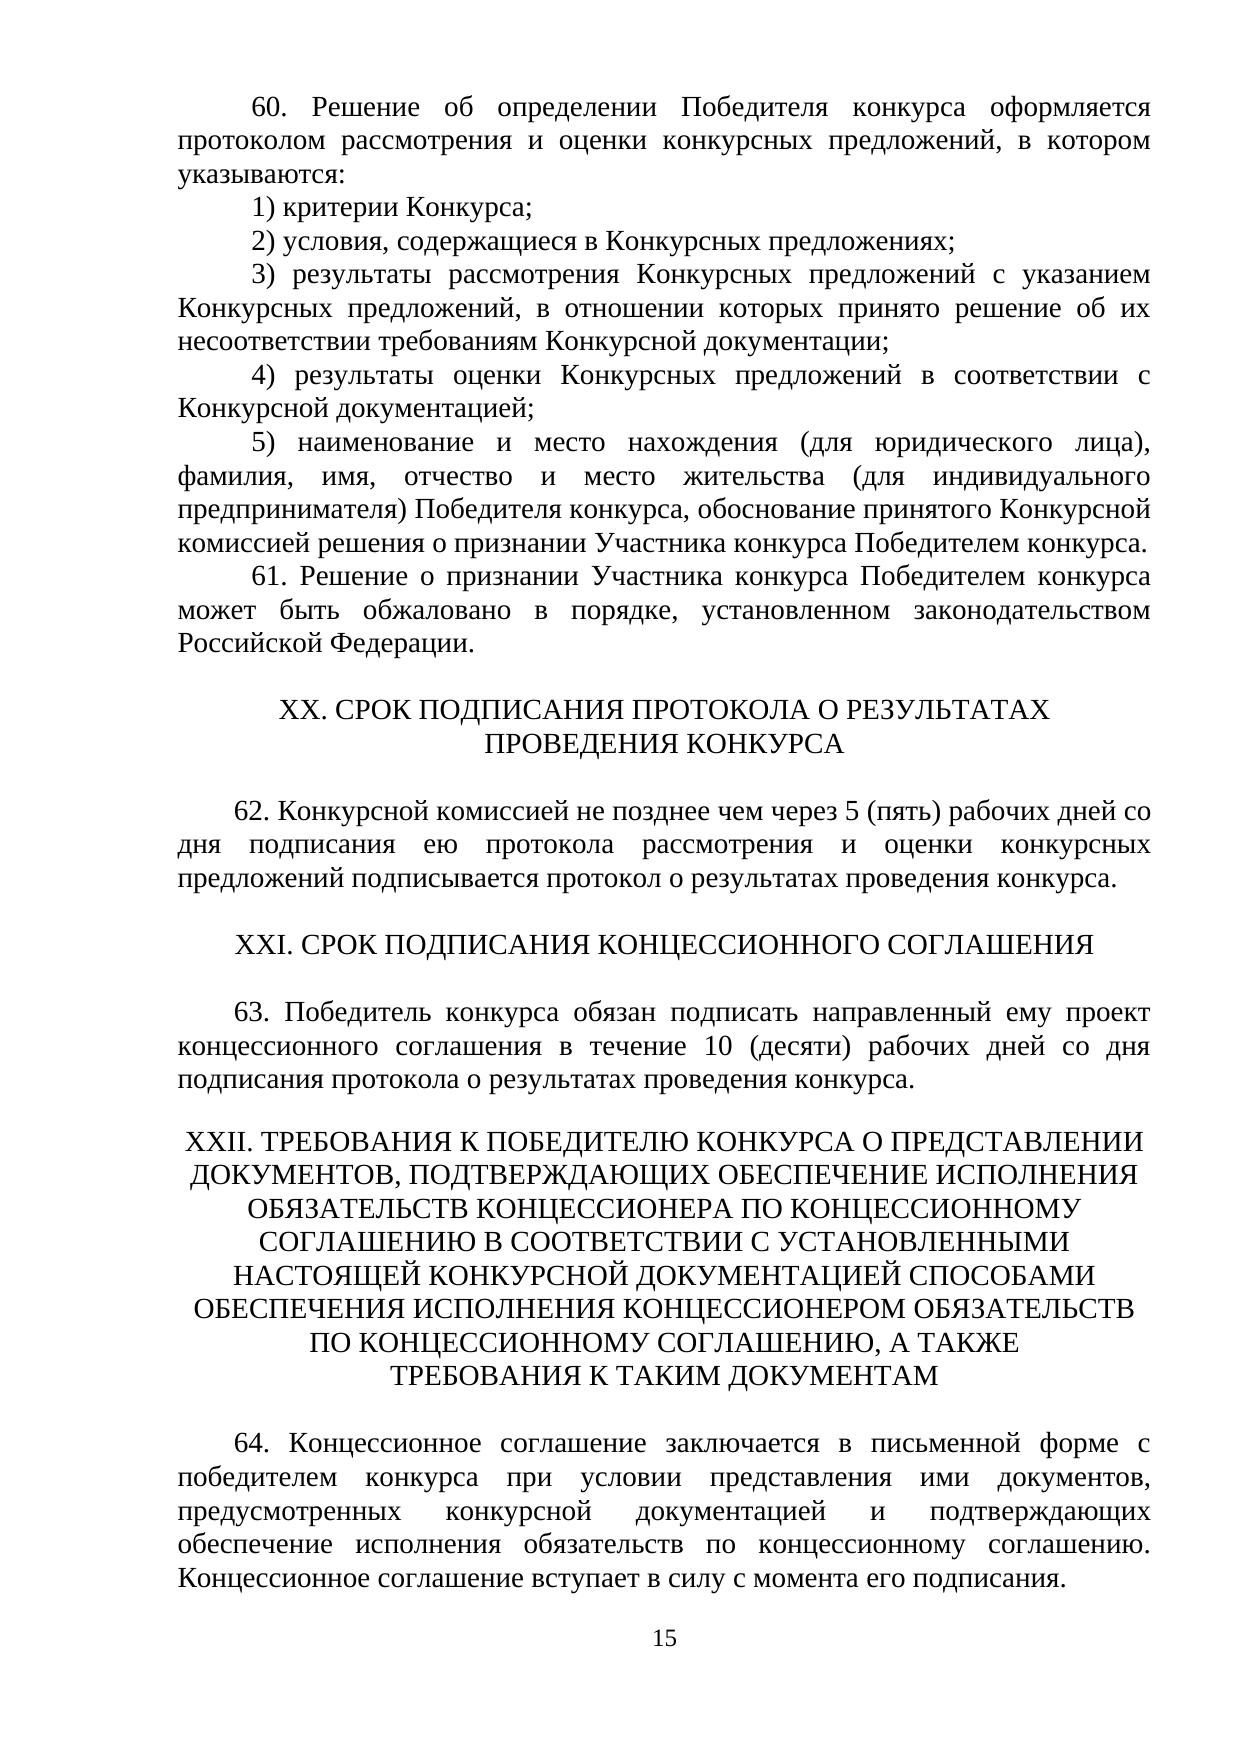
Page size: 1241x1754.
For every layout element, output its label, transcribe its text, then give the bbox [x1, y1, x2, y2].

text XX. СРОК ПОДПИСАНИЯ ПРОТОКОЛА О РЕЗУЛЬТАТАХ [177, 692, 1152, 726]
text ОБЯЗАТЕЛЬСТВ КОНЦЕССИОНЕРА ПО КОНЦЕССИОННОМУ СОГЛАШЕНИЮ В СООТВЕТСТВИИ С УСТАНОВЛЕННЫМИ НАСТОЯЩЕЙ КОНКУРСНОЙ ДОКУМЕНТАЦИЕЙ СПОСОБАМИ ОБЕСПЕЧЕНИЯ ИСПОЛНЕНИЯ КОНЦЕССИОНЕРОМ ОБЯЗАТЕЛЬСТВ ПО КОНЦЕССИОННОМУ СОГЛАШЕНИЮ, А ТАКЖЕ [177, 1191, 1152, 1358]
text 3) результаты рассмотрения Конкурсных предложений с указанием Конкурсных предложений, в отношении которых принято решение об их несоответствии требованиям Конкурсной документации; [177, 256, 1152, 357]
text 60. Решение об определении Победителя конкурса оформляется протоколом рассмотрения и оценки конкурсных предложений, в котором указываются: [177, 89, 1152, 189]
text 64. Концессионное соглашение заключается в письменной форме с победителем конкурса при условии представления ими документов, предусмотренных конкурсной документацией и подтверждающих обеспечение исполнения обязательств по концессионному соглашению. Концессионное соглашение вступает в силу с момента его подписания. [177, 1426, 1152, 1593]
text 5) наименование и место нахождения (для юридического лица), фамилия, имя, отчество и место жительства (для индивидуального предпринимателя) Победителя конкурса, обоснование принятого Конкурсной комиссией решения о признании Участника конкурса Победителем конкурса. [177, 424, 1152, 558]
text 4) результаты оценки Конкурсных предложений в соответствии с Конкурсной документацией; [177, 357, 1152, 424]
text 63. Победитель конкурса обязан подписать направленный ему проект концессионного соглашения в течение 10 (десяти) рабочих дней со дня подписания протокола о результатах проведения конкурса. [177, 994, 1152, 1095]
text XXI. СРОК ПОДПИСАНИЯ КОНЦЕССИОННОГО СОГЛАШЕНИЯ [177, 927, 1152, 961]
text XXII. ТРЕБОВАНИЯ К ПОБЕДИТЕЛЮ КОНКУРСА О ПРЕДСТАВЛЕНИИ [177, 1124, 1152, 1157]
text 61. Решение о признании Участника конкурса Победителем конкурса может быть обжаловано в порядке, установленном законодательством Российской Федерации. [177, 558, 1152, 659]
text ТРЕБОВАНИЯ К ТАКИМ ДОКУМЕНТАМ [177, 1358, 1152, 1392]
text 62. Конкурсной комиссией не позднее чем через 5 (пять) рабочих дней со дня подписания ею протокола рассмотрения и оценки конкурсных предложений подписывается протокол о результатах проведения конкурса. [177, 793, 1152, 894]
text 1) критерии Конкурса; [177, 189, 1152, 223]
text 2) условия, содержащиеся в Конкурсных предложениях; [177, 223, 1152, 256]
text ПРОВЕДЕНИЯ КОНКУРСА [177, 726, 1152, 759]
text ДОКУМЕНТОВ, ПОДТВЕРЖДАЮЩИХ ОБЕСПЕЧЕНИЕ ИСПОЛНЕНИЯ [177, 1157, 1152, 1191]
